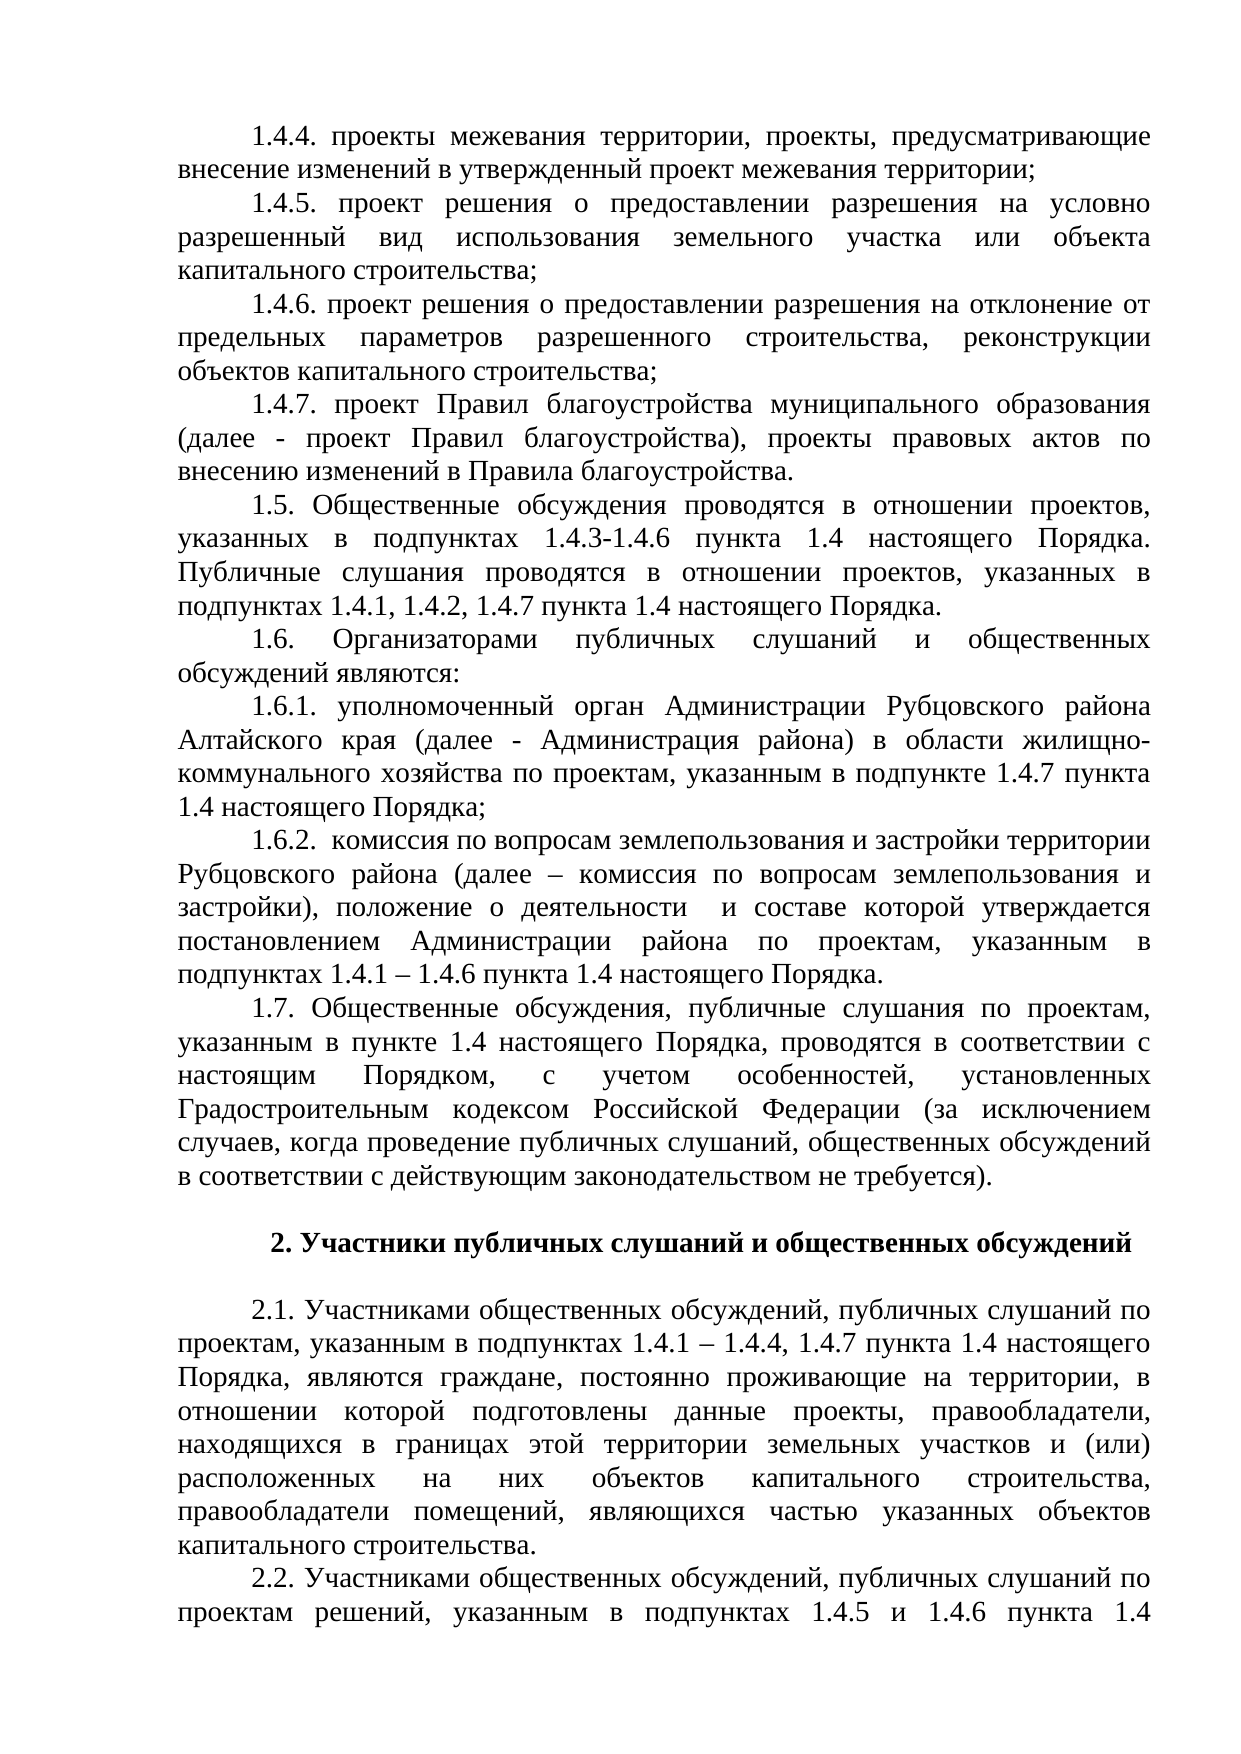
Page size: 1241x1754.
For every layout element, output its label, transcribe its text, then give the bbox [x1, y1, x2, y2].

text 2.1. Участниками общественных обсуждений, публичных слушаний по проектам, указанным в подпунктах 1.4.1 – 1.4.4, 1.4.7 пункта 1.4 настоящего Порядка, являются граждане, постоянно проживающие на территории, в отношении которой подготовлены данные проекты, правообладатели, находящихся в границах этой территории земельных участков и (или) расположенных на них объектов капитального строительства, правообладатели помещений, являющихся частью указанных объектов капитального строительства. [177, 1292, 1152, 1560]
text 1.7. Общественные обсуждения, публичные слушания по проектам, указанным в пункте 1.4 настоящего Порядка, проводятся в соответствии с настоящим Порядком, с учетом особенностей, установленных Градостроительным кодексом Российской Федерации (за исключением случаев, когда проведение публичных слушаний, общественных обсуждений в соответствии с действующим законодательством не требуется). [177, 990, 1152, 1191]
text 1.4.6. проект решения о предоставлении разрешения на отклонение от предельных параметров разрешенного строительства, реконструкции объектов капитального строительства; [177, 286, 1152, 386]
text 1.4.7. проект Правил благоустройства муниципального образования (далее - проект Правил благоустройства), проекты правовых актов по внесению изменений в Правила благоустройства. [177, 386, 1152, 487]
text 1.5. Общественные обсуждения проводятся в отношении проектов, указанных в подпунктах 1.4.3-1.4.6 пункта 1.4 настоящего Порядка. Публичные слушания проводятся в отношении проектов, указанных в подпунктах 1.4.1, 1.4.2, 1.4.7 пункта 1.4 настоящего Порядка. [177, 487, 1152, 621]
text 1.6. Организаторами публичных слушаний и общественных обсуждений являются: [177, 621, 1152, 688]
text 1.6.2. комиссия по вопросам землепользования и застройки территории Рубцовского района (далее – комиссия по вопросам землепользования и застройки), положение о деятельности и составе которой утверждается постановлением Администрации района по проектам, указанным в подпунктах 1.4.1 – 1.4.6 пункта 1.4 настоящего Порядка. [177, 822, 1152, 990]
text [177, 1560, 1152, 1627]
text 1.6.1. уполномоченный орган Администрации Рубцовского района Алтайского края (далее - Администрация района) в области жилищно-коммунального хозяйства по проектам, указанным в подпункте 1.4.7 пункта 1.4 настоящего Порядка; [177, 688, 1152, 822]
text 2. Участники публичных слушаний и общественных обсуждений [177, 1225, 1152, 1258]
text 1.4.5. проект решения о предоставлении разрешения на условно разрешенный вид использования земельного участка или объекта капитального строительства; [177, 185, 1152, 286]
text 1.4.4. проекты межевания территории, проекты, предусматривающие внесение изменений в утвержденный проект межевания территории; [177, 118, 1152, 185]
